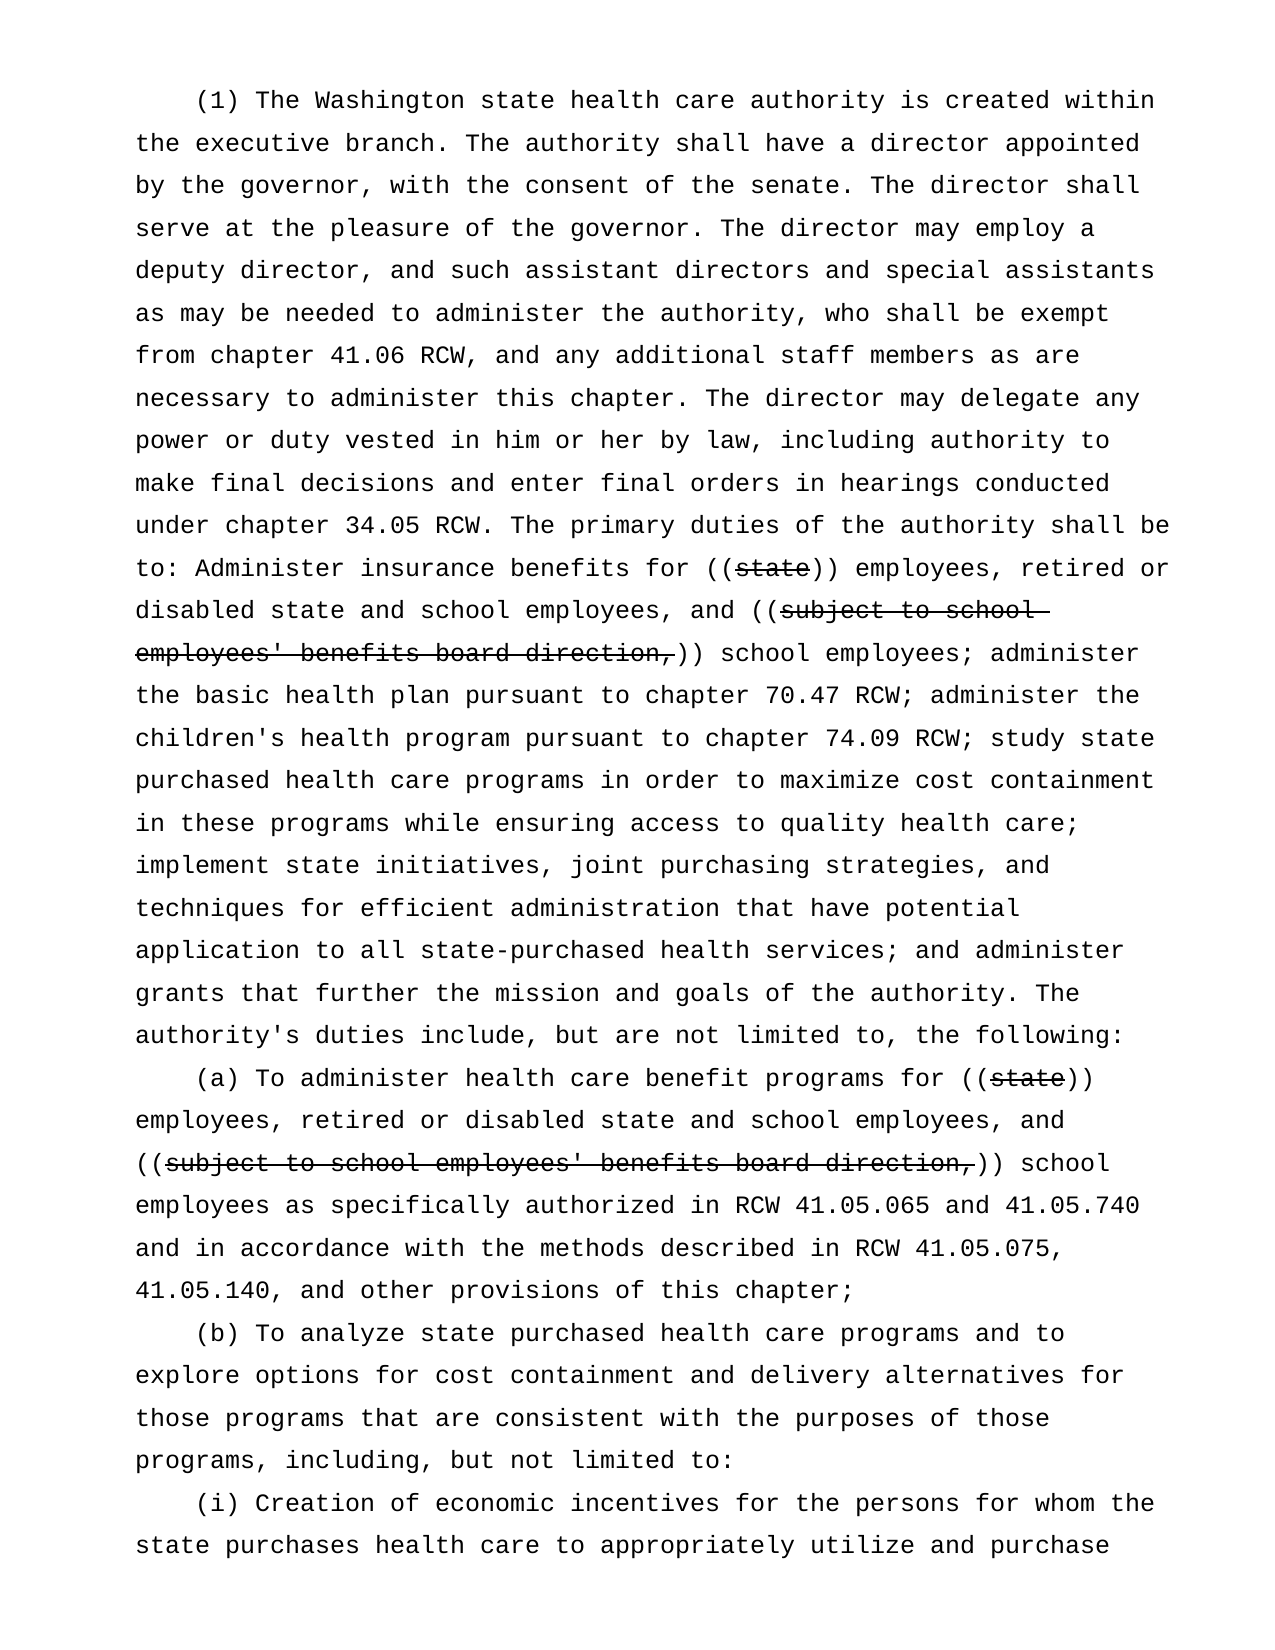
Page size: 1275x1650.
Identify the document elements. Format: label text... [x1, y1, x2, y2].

text (b) To analyze state purchased health care programs and to explore options for cost containment and delivery alternatives for those programs that are consistent with the purposes of those programs, including, but not limited to: [135, 1307, 1170, 1477]
text (a) To administer health care benefit programs for ((state)) employees, retired or disabled state and school employees, and ((subject to school employees' benefits board direction,)) school employees as specifically authorized in RCW 41.05.065 and 41.05.740 and in accordance with the methods described in RCW 41.05.075, 41.05.140, and other provisions of this chapter; [135, 1052, 1170, 1307]
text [135, 1477, 1170, 1562]
text (1) The Washington state health care authority is created within the executive branch. The authority shall have a director appointed by the governor, with the consent of the senate. The director shall serve at the pleasure of the governor. The director may employ a deputy director, and such assistant directors and special assistants as may be needed to administer the authority, who shall be exempt from chapter 41.06 RCW, and any additional staff members as are necessary to administer this chapter. The director may delegate any power or duty vested in him or her by law, including authority to make final decisions and enter final orders in hearings conducted under chapter 34.05 RCW. The primary duties of the authority shall be to: Administer insurance benefits for ((state)) employees, retired or disabled state and school employees, and ((subject to school employees' benefits board direction,)) school employees; administer the basic health plan pursuant to chapter 70.47 RCW; administer the children's health program pursuant to chapter 74.09 RCW; study state purchased health care programs in order to maximize cost containment in these programs while ensuring access to quality health care; implement state initiatives, joint purchasing strategies, and techniques for efficient administration that have potential application to all state-purchased health services; and administer grants that further the mission and goals of the authority. The authority's duties include, but are not limited to, the following: [135, 75, 1170, 1052]
